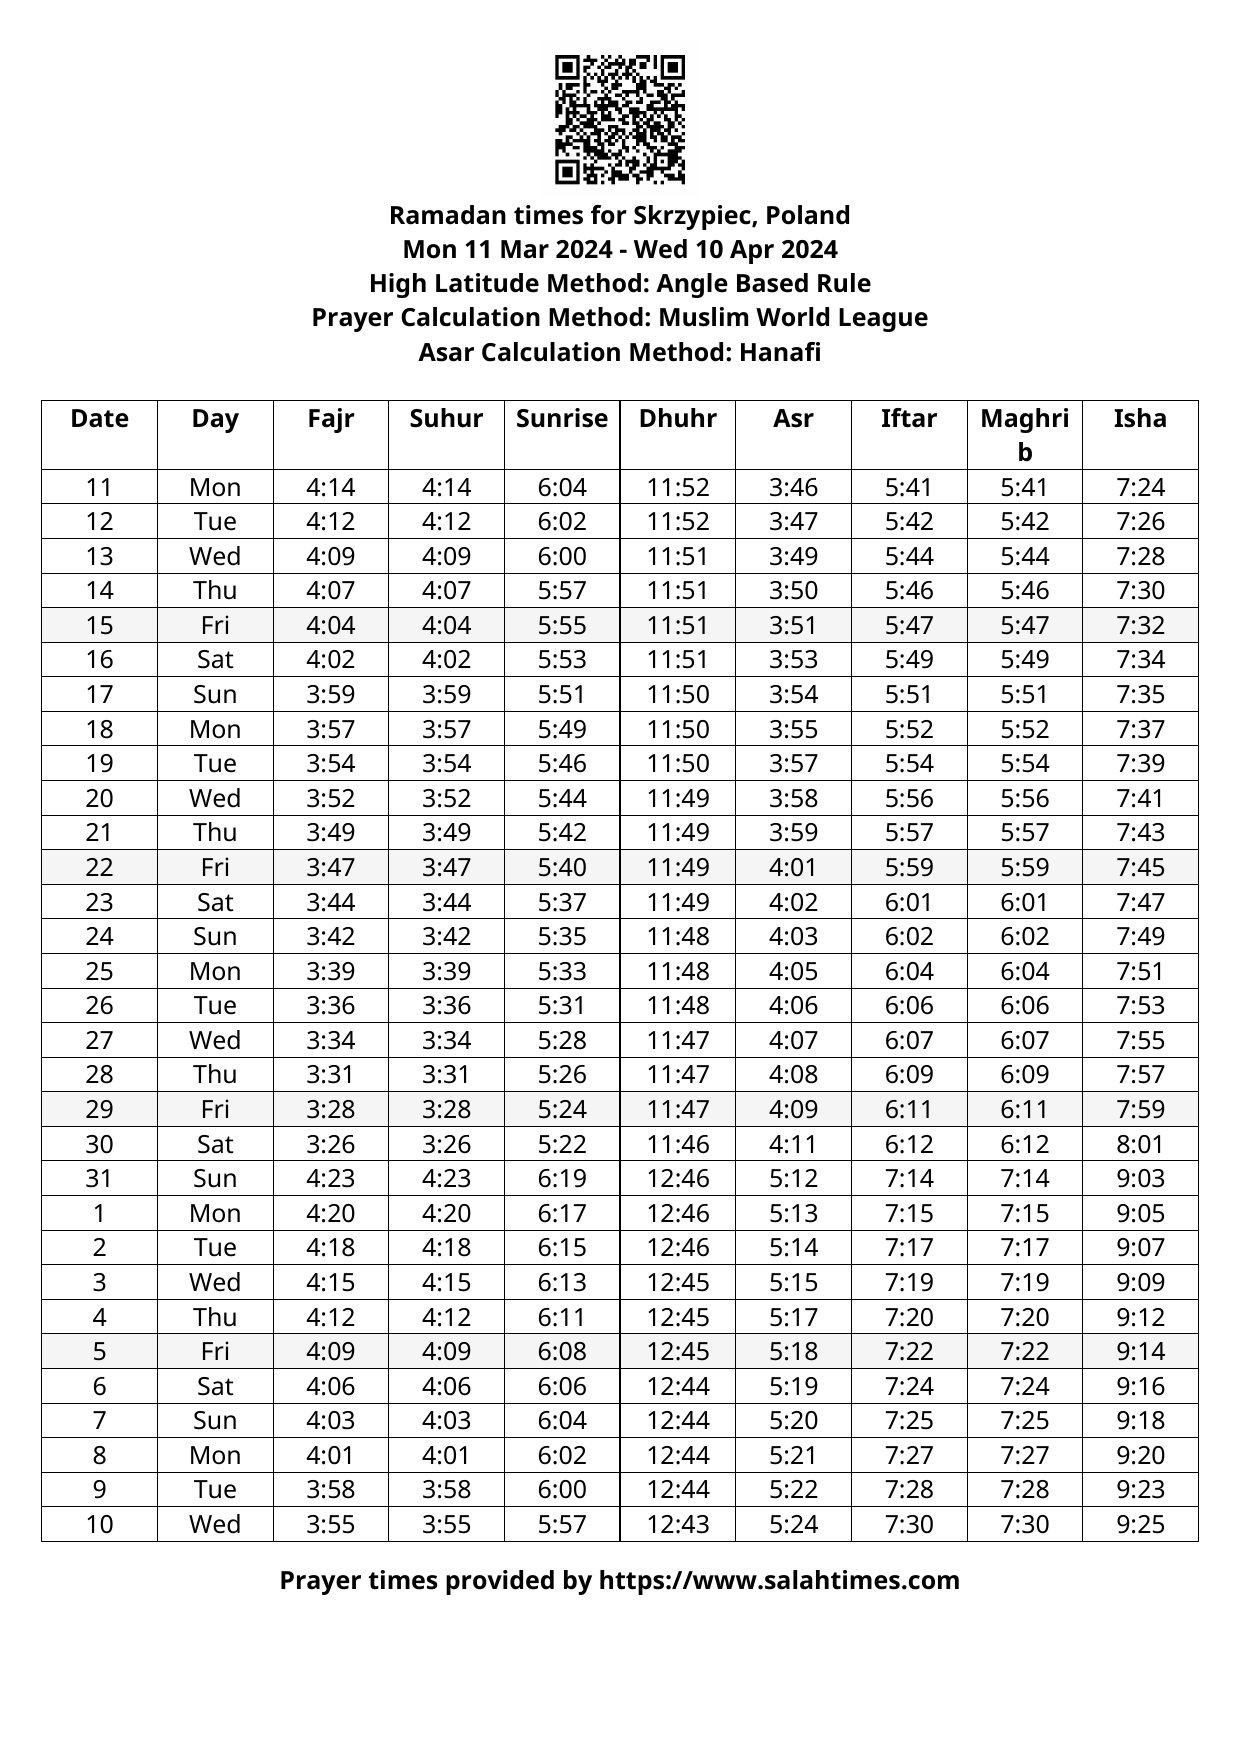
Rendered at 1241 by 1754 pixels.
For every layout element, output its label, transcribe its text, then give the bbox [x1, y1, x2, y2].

table_cell 5:14 [736, 1231, 851, 1264]
table_cell 5:46 [852, 574, 967, 607]
table_cell 5:44 [852, 539, 967, 572]
table_cell 3:53 [736, 643, 851, 676]
table_cell 7:41 [1083, 781, 1198, 814]
table_cell 5:55 [505, 608, 619, 642]
table_cell 6:06 [505, 1369, 619, 1402]
table_cell 3:57 [389, 712, 504, 745]
table_cell 5:12 [736, 1161, 851, 1195]
table_cell 4:01 [389, 1438, 504, 1472]
table_cell 12:45 [621, 1300, 735, 1333]
table_cell 5:37 [505, 885, 619, 918]
table_cell 11:47 [621, 1058, 735, 1091]
table_cell 7:22 [968, 1334, 1082, 1368]
table_cell 4:03 [736, 919, 851, 953]
table_cell 11:51 [621, 574, 735, 607]
table_cell 20 [42, 781, 157, 814]
table_cell 4:02 [274, 643, 388, 676]
table_cell 5:57 [852, 816, 967, 849]
table_cell 9:18 [1083, 1404, 1198, 1437]
table_cell 7:37 [1083, 712, 1198, 745]
table_cell 5:42 [852, 504, 967, 538]
table_cell 3:26 [389, 1127, 504, 1160]
table_cell 7:20 [852, 1300, 967, 1333]
table_cell 6:02 [852, 919, 967, 953]
table_cell 7:49 [1083, 919, 1198, 953]
table_cell Sat [158, 643, 273, 676]
table_cell 5:51 [852, 677, 967, 711]
table_cell 11:50 [621, 712, 735, 745]
table_cell 5:24 [505, 1092, 619, 1126]
table_cell 4:09 [389, 1334, 504, 1368]
table_cell Sat [158, 1127, 273, 1160]
table_cell 7:14 [852, 1161, 967, 1195]
table_cell 5:47 [852, 608, 967, 642]
table_cell 5:57 [505, 574, 619, 607]
table_cell 4:07 [389, 574, 504, 607]
table_header Sunrise [505, 401, 619, 469]
table_cell 4:01 [274, 1438, 388, 1472]
table_cell Mon [158, 712, 273, 745]
table_header Asr [736, 401, 851, 469]
table_cell 5:42 [968, 504, 1082, 538]
table_cell 5:57 [505, 1507, 619, 1541]
table_cell 12:46 [621, 1231, 735, 1264]
table_header Dhuhr [621, 401, 735, 469]
table_cell 6:07 [968, 1023, 1082, 1057]
table_cell 26 [42, 989, 157, 1022]
table_cell 16 [42, 643, 157, 676]
table_cell 5:54 [968, 746, 1082, 780]
table_cell 4:06 [736, 989, 851, 1022]
table_cell 11:48 [621, 954, 735, 987]
table_cell Sun [158, 1404, 273, 1437]
table_cell 21 [42, 816, 157, 849]
table_cell 6:11 [852, 1092, 967, 1126]
table_cell 4:05 [736, 954, 851, 987]
table_cell Wed [158, 539, 273, 572]
table_cell 7:19 [968, 1265, 1082, 1299]
table_cell 7:30 [968, 1507, 1082, 1541]
table_cell 4:12 [389, 1300, 504, 1333]
table_cell 5:40 [505, 850, 619, 884]
table_cell Sat [158, 885, 273, 918]
table_cell 6:13 [505, 1265, 619, 1299]
table_cell 3:54 [736, 677, 851, 711]
table_cell 7:15 [852, 1196, 967, 1229]
table_cell 11:46 [621, 1127, 735, 1160]
table_cell 15 [42, 608, 157, 642]
table_header Iftar [852, 401, 967, 469]
table_cell 5:42 [505, 816, 619, 849]
text Mon 11 Mar 2024 - Wed 10 Apr 2024 [42, 232, 1198, 266]
table_cell 4 [42, 1300, 157, 1333]
table_cell 3 [42, 1265, 157, 1299]
table_cell 4:20 [389, 1196, 504, 1229]
table_cell 7:32 [1083, 608, 1198, 642]
table_cell 5:35 [505, 919, 619, 953]
table_cell Thu [158, 816, 273, 849]
table_cell 3:31 [389, 1058, 504, 1091]
table_cell 11:48 [621, 989, 735, 1022]
table_cell 3:54 [274, 746, 388, 780]
table_cell 6:06 [968, 989, 1082, 1022]
table_cell 29 [42, 1092, 157, 1126]
table_cell 4:15 [389, 1265, 504, 1299]
table_cell 4:09 [389, 539, 504, 572]
table_cell 4:14 [389, 470, 504, 503]
table_cell 5:46 [968, 574, 1082, 607]
table_cell 6:12 [852, 1127, 967, 1160]
table_cell 5:44 [505, 781, 619, 814]
table_cell 18 [42, 712, 157, 745]
table_cell 5:44 [968, 539, 1082, 572]
table_cell 11:51 [621, 643, 735, 676]
table_cell 3:59 [736, 816, 851, 849]
table_cell 6:02 [968, 919, 1082, 953]
table_cell 7:27 [852, 1438, 967, 1472]
table_cell 8:01 [1083, 1127, 1198, 1160]
table_cell 13 [42, 539, 157, 572]
table_cell 3:58 [274, 1473, 388, 1506]
table_cell 7:24 [968, 1369, 1082, 1402]
table_cell 10 [42, 1507, 157, 1541]
table_cell 4:03 [274, 1404, 388, 1437]
table_cell 3:28 [389, 1092, 504, 1126]
table_cell 7:15 [968, 1196, 1082, 1229]
table_cell 3:42 [389, 919, 504, 953]
table_cell 9:16 [1083, 1369, 1198, 1402]
table_cell 3:47 [274, 850, 388, 884]
table_cell Fri [158, 1334, 273, 1368]
table_cell 7:24 [852, 1369, 967, 1402]
table_cell 3:49 [736, 539, 851, 572]
table_cell 11 [42, 470, 157, 503]
table_cell 6:09 [852, 1058, 967, 1091]
table_cell 2 [42, 1231, 157, 1264]
table_cell 3:52 [274, 781, 388, 814]
table_cell 3:51 [736, 608, 851, 642]
table_cell 7:51 [1083, 954, 1198, 987]
table_cell Fri [158, 608, 273, 642]
text Asar Calculation Method: Hanafi [42, 334, 1198, 368]
table_cell 5:18 [736, 1334, 851, 1368]
table_cell Mon [158, 1196, 273, 1229]
table_cell 5:26 [505, 1058, 619, 1091]
table_cell 9:07 [1083, 1231, 1198, 1264]
table_cell Tue [158, 1473, 273, 1506]
table_cell 7:55 [1083, 1023, 1198, 1057]
picture [542, 41, 699, 198]
table_cell 6:00 [505, 539, 619, 572]
table_cell 6:04 [505, 470, 619, 503]
table_cell 3:44 [274, 885, 388, 918]
table_cell 12:44 [621, 1404, 735, 1437]
table_cell 5:28 [505, 1023, 619, 1057]
table_cell 11:49 [621, 781, 735, 814]
table_cell 5:52 [852, 712, 967, 745]
table_cell 6:00 [505, 1473, 619, 1506]
table_header Maghrib [968, 401, 1082, 469]
table_cell 3:57 [274, 712, 388, 745]
table_cell 9:12 [1083, 1300, 1198, 1333]
table_cell Wed [158, 781, 273, 814]
table_cell 5:41 [968, 470, 1082, 503]
table_cell 3:47 [389, 850, 504, 884]
table_cell Mon [158, 470, 273, 503]
table_cell 5:41 [852, 470, 967, 503]
table_cell Sun [158, 919, 273, 953]
table_cell 7:45 [1083, 850, 1198, 884]
table_cell 7:30 [1083, 574, 1198, 607]
table_cell 3:34 [389, 1023, 504, 1057]
table_cell 3:26 [274, 1127, 388, 1160]
table_cell 4:20 [274, 1196, 388, 1229]
table_cell 7:24 [1083, 470, 1198, 503]
table_cell 5:47 [968, 608, 1082, 642]
table_cell 4:15 [274, 1265, 388, 1299]
table_cell 6:04 [852, 954, 967, 987]
table_cell 6:17 [505, 1196, 619, 1229]
table_cell 3:57 [736, 746, 851, 780]
text Ramadan times for Skrzypiec, Poland [42, 198, 1198, 232]
table_cell 7:35 [1083, 677, 1198, 711]
table_cell 11:52 [621, 470, 735, 503]
table_cell 6:08 [505, 1334, 619, 1368]
table_cell 5:46 [505, 746, 619, 780]
table_cell 3:58 [389, 1473, 504, 1506]
table_cell 4:01 [736, 850, 851, 884]
table_cell 6:09 [968, 1058, 1082, 1091]
table_cell 30 [42, 1127, 157, 1160]
table_cell Tue [158, 746, 273, 780]
table_cell 6:15 [505, 1231, 619, 1264]
table_cell 5:49 [968, 643, 1082, 676]
table_cell Wed [158, 1507, 273, 1541]
table_cell 6:11 [505, 1300, 619, 1333]
table_cell 3:36 [389, 989, 504, 1022]
table_cell 7:28 [852, 1473, 967, 1506]
table_cell 4:04 [389, 608, 504, 642]
table_cell 12:43 [621, 1507, 735, 1541]
table_cell 5 [42, 1334, 157, 1368]
table_cell 5:21 [736, 1438, 851, 1472]
table_cell 3:55 [274, 1507, 388, 1541]
table_cell 3:55 [736, 712, 851, 745]
table_cell 5:49 [852, 643, 967, 676]
table_cell 5:51 [968, 677, 1082, 711]
table_cell 7:26 [1083, 504, 1198, 538]
table_cell 6:01 [968, 885, 1082, 918]
table_cell 7:34 [1083, 643, 1198, 676]
table_cell 11:50 [621, 746, 735, 780]
table_cell 7:30 [852, 1507, 967, 1541]
table_cell 8 [42, 1438, 157, 1472]
table_cell 12 [42, 504, 157, 538]
table_cell 28 [42, 1058, 157, 1091]
table_cell 11:51 [621, 539, 735, 572]
table_cell 24 [42, 919, 157, 953]
table_cell 4:09 [736, 1092, 851, 1126]
table_cell 12:44 [621, 1438, 735, 1472]
table_cell Mon [158, 954, 273, 987]
table_cell 9:25 [1083, 1507, 1198, 1541]
table_cell Sat [158, 1369, 273, 1402]
table_cell 5:19 [736, 1369, 851, 1402]
table_cell 3:39 [389, 954, 504, 987]
table_cell 12:45 [621, 1265, 735, 1299]
table_cell 3:36 [274, 989, 388, 1022]
table_cell 4:14 [274, 470, 388, 503]
table_cell 11:49 [621, 850, 735, 884]
table_cell 7:25 [852, 1404, 967, 1437]
table_cell Tue [158, 989, 273, 1022]
table_cell 6:11 [968, 1092, 1082, 1126]
table_cell 5:22 [736, 1473, 851, 1506]
table_cell 6 [42, 1369, 157, 1402]
table_cell 7:28 [968, 1473, 1082, 1506]
table_cell 3:49 [389, 816, 504, 849]
table_cell 7:17 [852, 1231, 967, 1264]
table_cell Fri [158, 850, 273, 884]
table_cell 14 [42, 574, 157, 607]
table_cell 5:54 [852, 746, 967, 780]
table_cell 7:27 [968, 1438, 1082, 1472]
table_cell Tue [158, 1231, 273, 1264]
table_cell 11:47 [621, 1092, 735, 1126]
table_cell 4:04 [274, 608, 388, 642]
table_cell Wed [158, 1023, 273, 1057]
table_cell 5:56 [852, 781, 967, 814]
table_header Suhur [389, 401, 504, 469]
table_cell 11:49 [621, 885, 735, 918]
table_cell 19 [42, 746, 157, 780]
table_cell 7:17 [968, 1231, 1082, 1264]
table_cell 4:12 [274, 1300, 388, 1333]
table_cell 12:45 [621, 1334, 735, 1368]
table_cell 3:52 [389, 781, 504, 814]
table_cell Thu [158, 574, 273, 607]
table_cell Thu [158, 1058, 273, 1091]
table_cell 4:23 [274, 1161, 388, 1195]
table_cell 9:09 [1083, 1265, 1198, 1299]
table_cell 12:44 [621, 1473, 735, 1506]
table_cell 5:17 [736, 1300, 851, 1333]
table_cell 4:18 [389, 1231, 504, 1264]
table_cell 4:12 [389, 504, 504, 538]
table_cell Wed [158, 1265, 273, 1299]
table_cell 3:34 [274, 1023, 388, 1057]
table_cell Tue [158, 504, 273, 538]
table_cell 5:24 [736, 1507, 851, 1541]
table_cell 5:51 [505, 677, 619, 711]
table_header Isha [1083, 401, 1198, 469]
table_cell 3:59 [389, 677, 504, 711]
table_header Fajr [274, 401, 388, 469]
table_cell 5:57 [968, 816, 1082, 849]
table_cell 9:14 [1083, 1334, 1198, 1368]
table_cell 7:14 [968, 1161, 1082, 1195]
table_cell 4:02 [736, 885, 851, 918]
table_cell 11:51 [621, 608, 735, 642]
table_cell Mon [158, 1438, 273, 1472]
table_cell 3:46 [736, 470, 851, 503]
table_cell 3:31 [274, 1058, 388, 1091]
table_cell 6:06 [852, 989, 967, 1022]
table_cell 3:28 [274, 1092, 388, 1126]
table_cell 3:58 [736, 781, 851, 814]
table_cell 1 [42, 1196, 157, 1229]
table_cell 5:31 [505, 989, 619, 1022]
table_cell 9:05 [1083, 1196, 1198, 1229]
table_cell 23 [42, 885, 157, 918]
table_cell 6:02 [505, 504, 619, 538]
table_cell 5:15 [736, 1265, 851, 1299]
table_cell 7:20 [968, 1300, 1082, 1333]
table_cell 4:06 [274, 1369, 388, 1402]
table_cell 3:49 [274, 816, 388, 849]
table_cell 6:04 [505, 1404, 619, 1437]
table_cell 11:48 [621, 919, 735, 953]
text Prayer Calculation Method: Muslim World League [42, 300, 1198, 334]
table_cell 9 [42, 1473, 157, 1506]
table_cell 12:46 [621, 1196, 735, 1229]
table_cell 9:20 [1083, 1438, 1198, 1472]
table_cell 6:07 [852, 1023, 967, 1057]
table_cell 27 [42, 1023, 157, 1057]
table_cell 12:46 [621, 1161, 735, 1195]
table_cell 4:08 [736, 1058, 851, 1091]
table_cell 4:02 [389, 643, 504, 676]
table_cell 5:53 [505, 643, 619, 676]
table_cell Thu [158, 1300, 273, 1333]
table_cell 4:23 [389, 1161, 504, 1195]
table_cell 7:22 [852, 1334, 967, 1368]
table_cell 4:18 [274, 1231, 388, 1264]
table_cell 22 [42, 850, 157, 884]
table_cell 4:09 [274, 539, 388, 572]
table_cell 9:03 [1083, 1161, 1198, 1195]
table_cell 4:12 [274, 504, 388, 538]
table_cell Fri [158, 1092, 273, 1126]
table_cell 12:44 [621, 1369, 735, 1402]
table_cell 3:44 [389, 885, 504, 918]
table_cell 11:47 [621, 1023, 735, 1057]
table_cell 4:11 [736, 1127, 851, 1160]
table_cell 4:06 [389, 1369, 504, 1402]
table_cell Sun [158, 1161, 273, 1195]
table_cell 7:57 [1083, 1058, 1198, 1091]
table_cell 7:19 [852, 1265, 967, 1299]
table_cell 5:22 [505, 1127, 619, 1160]
table_cell 7:39 [1083, 746, 1198, 780]
table_cell 6:12 [968, 1127, 1082, 1160]
table_cell 3:55 [389, 1507, 504, 1541]
table_cell 5:59 [852, 850, 967, 884]
table_cell 6:01 [852, 885, 967, 918]
table_cell 9:23 [1083, 1473, 1198, 1506]
table_cell 11:50 [621, 677, 735, 711]
table_cell 4:03 [389, 1404, 504, 1437]
table_cell 6:02 [505, 1438, 619, 1472]
table_cell Sun [158, 677, 273, 711]
table_cell 4:07 [736, 1023, 851, 1057]
table_cell 5:56 [968, 781, 1082, 814]
table_cell 5:52 [968, 712, 1082, 745]
text Prayer times provided by https://www.salahtimes.com [42, 1563, 1198, 1597]
table_cell 7:47 [1083, 885, 1198, 918]
table_cell 7:25 [968, 1404, 1082, 1437]
table_cell 25 [42, 954, 157, 987]
table_header Day [158, 401, 273, 469]
table_cell 3:59 [274, 677, 388, 711]
table_cell 3:47 [736, 504, 851, 538]
table_cell 31 [42, 1161, 157, 1195]
table_cell 6:19 [505, 1161, 619, 1195]
table_cell 5:33 [505, 954, 619, 987]
table_cell 17 [42, 677, 157, 711]
table_cell 5:13 [736, 1196, 851, 1229]
table_cell 6:04 [968, 954, 1082, 987]
table_cell 4:09 [274, 1334, 388, 1368]
table_cell 7:59 [1083, 1092, 1198, 1126]
table_cell 3:42 [274, 919, 388, 953]
table_header Date [42, 401, 157, 469]
table_cell 11:52 [621, 504, 735, 538]
table_cell 4:07 [274, 574, 388, 607]
table_cell 7:43 [1083, 816, 1198, 849]
table_cell 3:54 [389, 746, 504, 780]
table_cell 7:53 [1083, 989, 1198, 1022]
table_cell 5:20 [736, 1404, 851, 1437]
table_cell 11:49 [621, 816, 735, 849]
text High Latitude Method: Angle Based Rule [42, 266, 1198, 300]
table_cell 5:49 [505, 712, 619, 745]
table_cell 3:39 [274, 954, 388, 987]
table_cell 3:50 [736, 574, 851, 607]
table_cell 7:28 [1083, 539, 1198, 572]
table_cell 5:59 [968, 850, 1082, 884]
table_cell 7 [42, 1404, 157, 1437]
